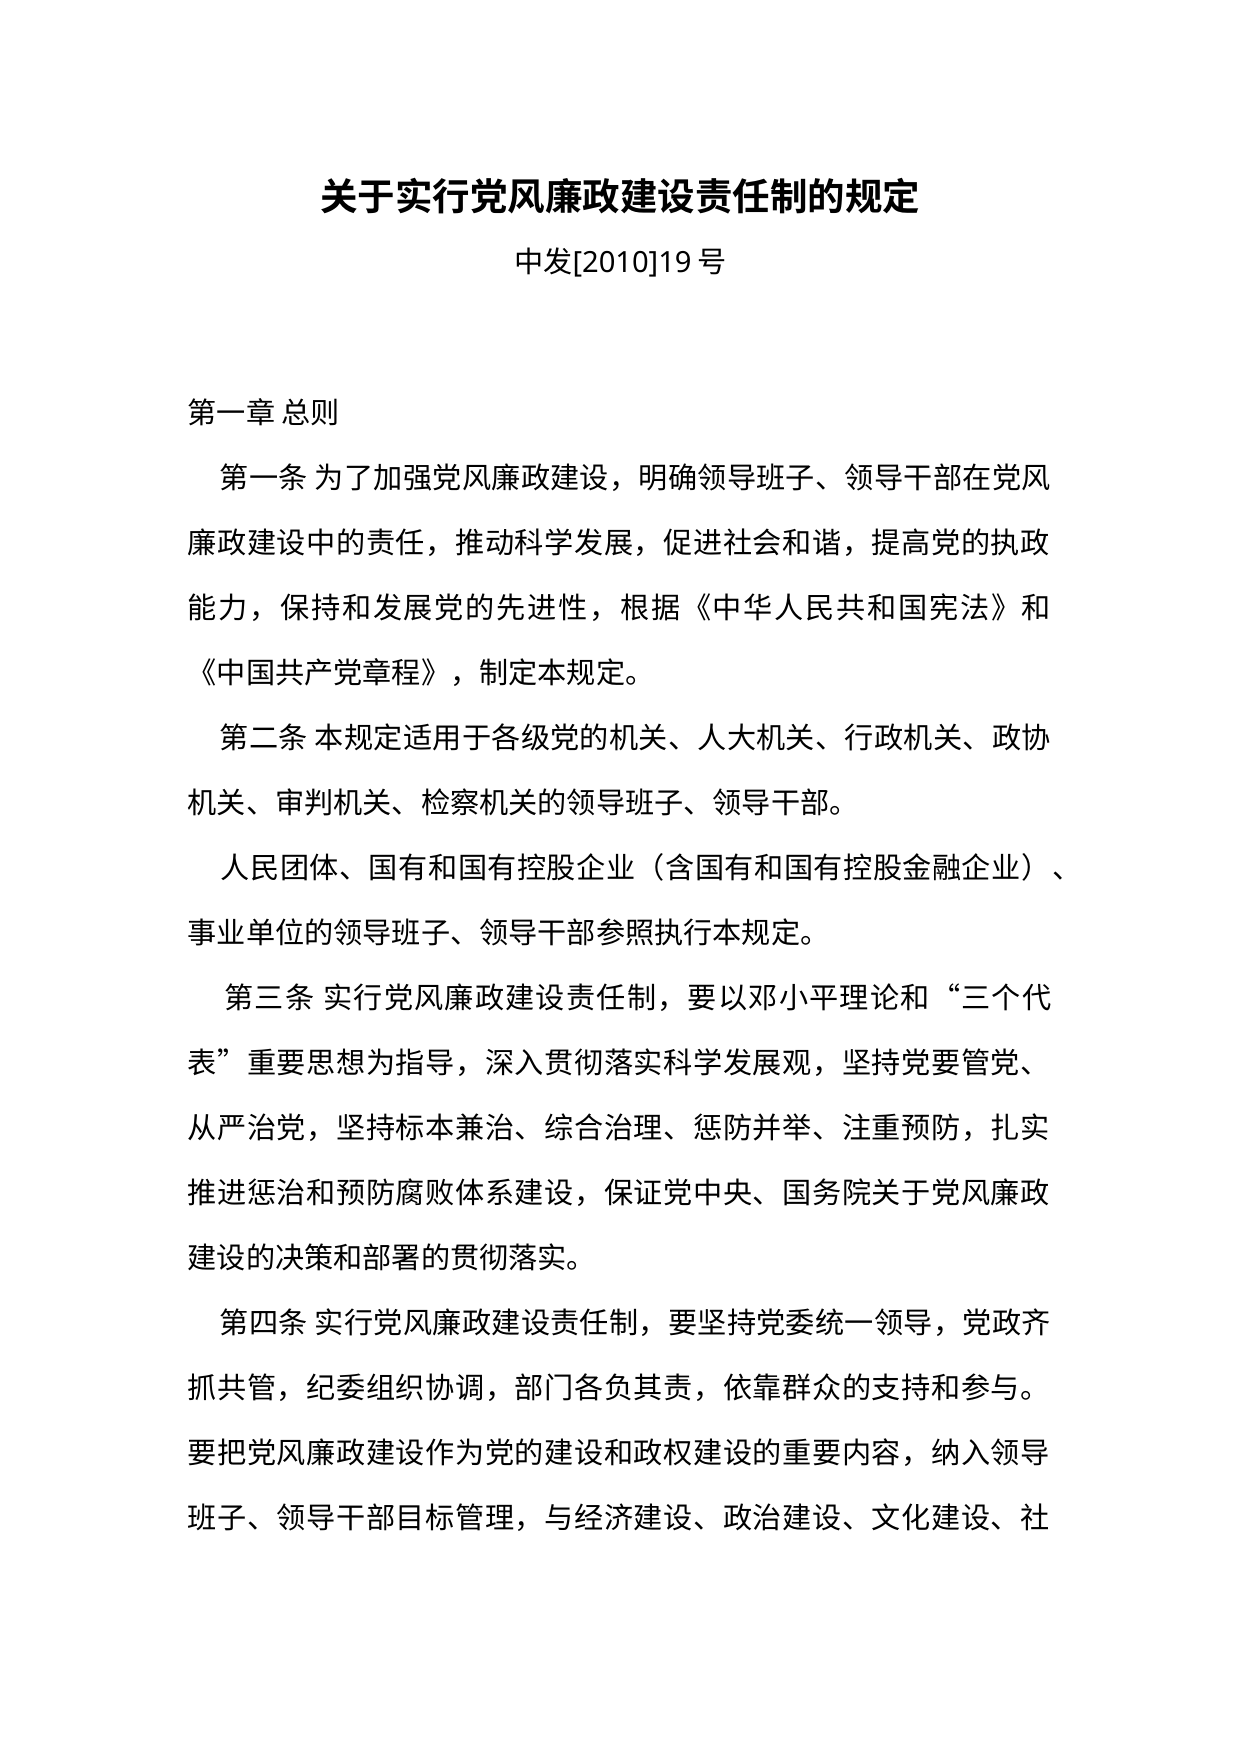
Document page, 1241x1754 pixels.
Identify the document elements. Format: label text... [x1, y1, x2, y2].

text 第二条 本规定适用于各级党的机关、人大机关、行政机关、政协机关、审判机关、检察机关的领导班子、领导干部。 [187, 703, 1053, 833]
text 第一章 总则 [187, 378, 1053, 443]
text 第一条 为了加强党风廉政建设，明确领导班子、领导干部在党风廉政建设中的责任，推动科学发展，促进社会和谐，提高党的执政能力，保持和发展党的先进性，根据《中华人民共和国宪法》和《中国共产党章程》，制定本规定。 [187, 443, 1053, 703]
text 中发[2010]19号 [187, 227, 1053, 292]
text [187, 1288, 1053, 1548]
text 人民团体、国有和国有控股企业（含国有和国有控股金融企业）、事业单位的领导班子、领导干部参照执行本规定。 [187, 833, 1053, 963]
text 关于实行党风廉政建设责任制的规定 [187, 162, 1053, 227]
text 第三条 实行党风廉政建设责任制，要以邓小平理论和“三个代表”重要思想为指导，深入贯彻落实科学发展观，坚持党要管党、从严治党，坚持标本兼治、综合治理、惩防并举、注重预防，扎实推进惩治和预防腐败体系建设，保证党中央、国务院关于党风廉政建设的决策和部署的贯彻落实。 [187, 963, 1053, 1288]
